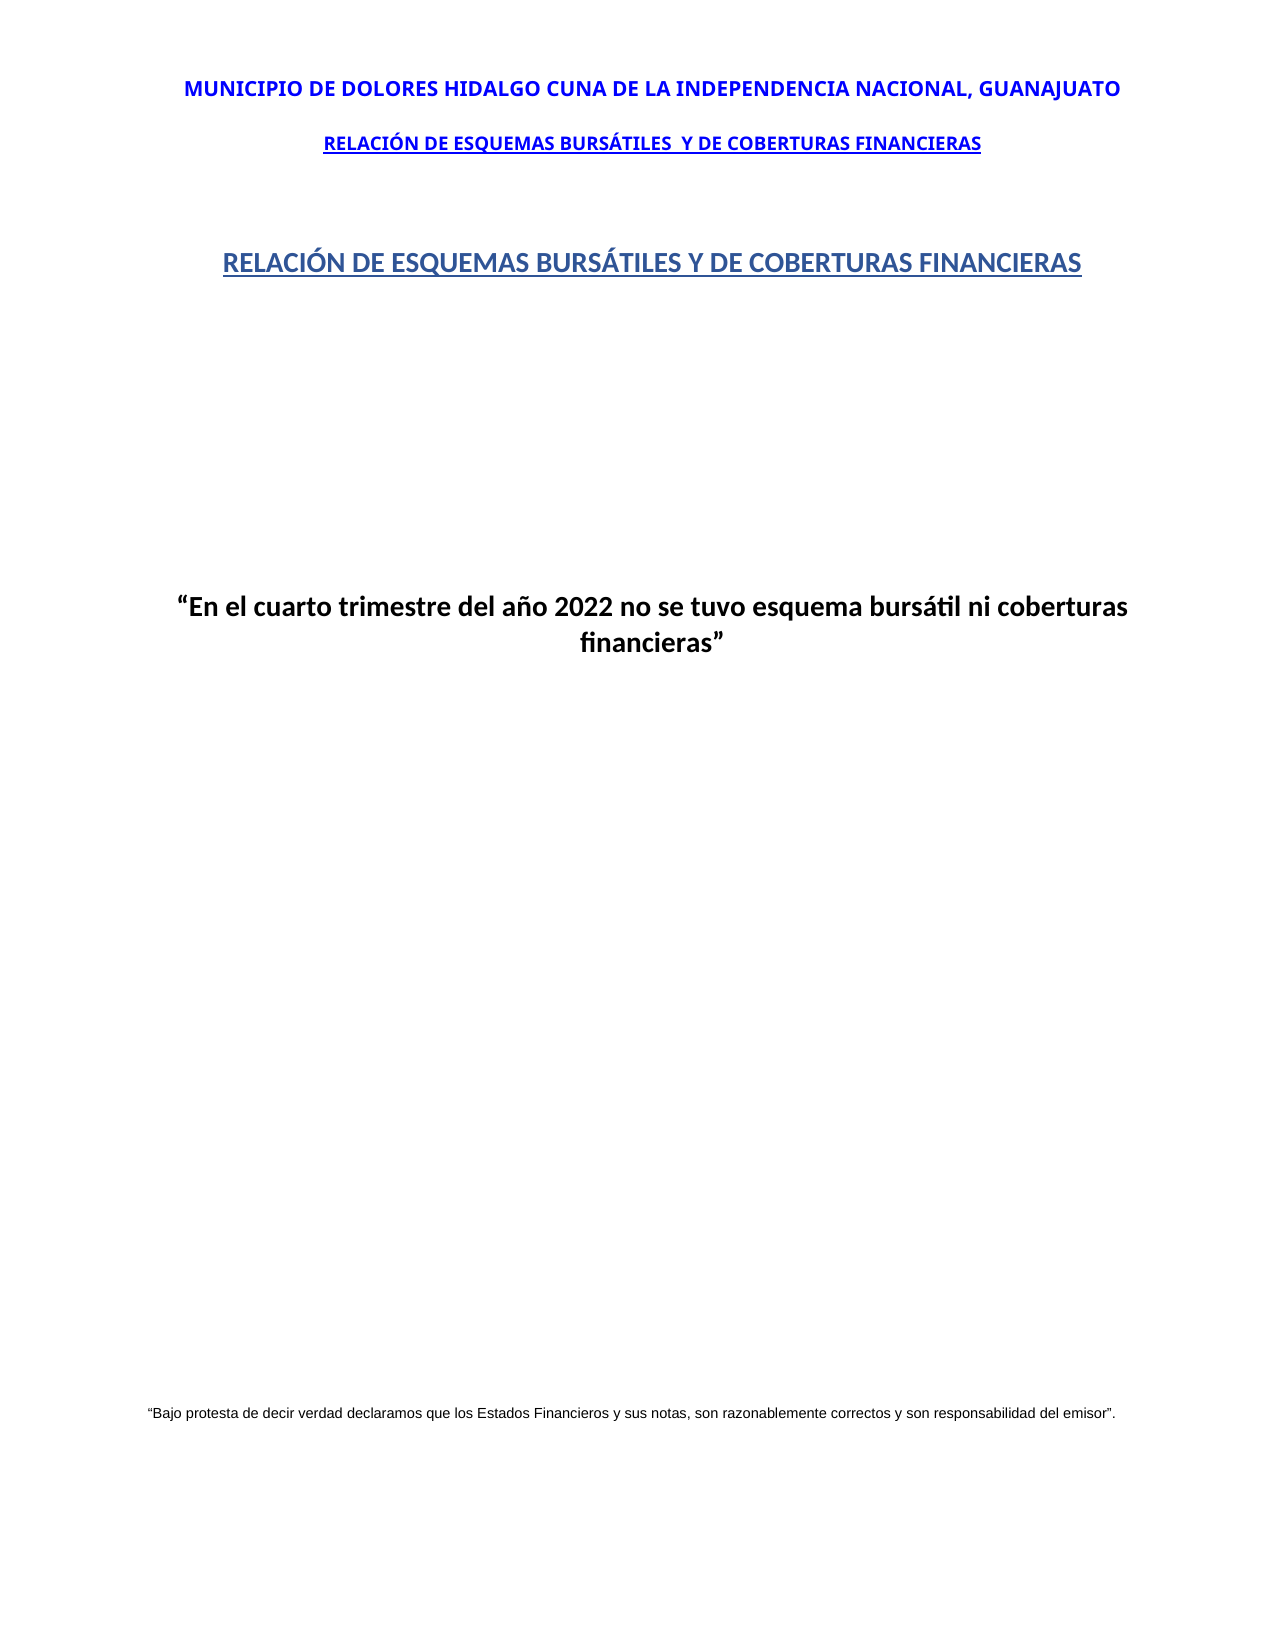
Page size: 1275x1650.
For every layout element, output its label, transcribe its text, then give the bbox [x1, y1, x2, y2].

text RELACIÓN DE ESQUEMAS BURSÁTILES Y DE COBERTURAS FINANCIERAS [148, 244, 1157, 280]
text “Bajo protesta de decir verdad declaramos que los Estados Financieros y sus notas, son razonablemente correctos y son responsabilidad del emisor”. [148, 1405, 1157, 1422]
text “En el cuarto trimestre del año 2022 no se tuvo esquema bursátil ni coberturas financieras” [148, 588, 1157, 660]
